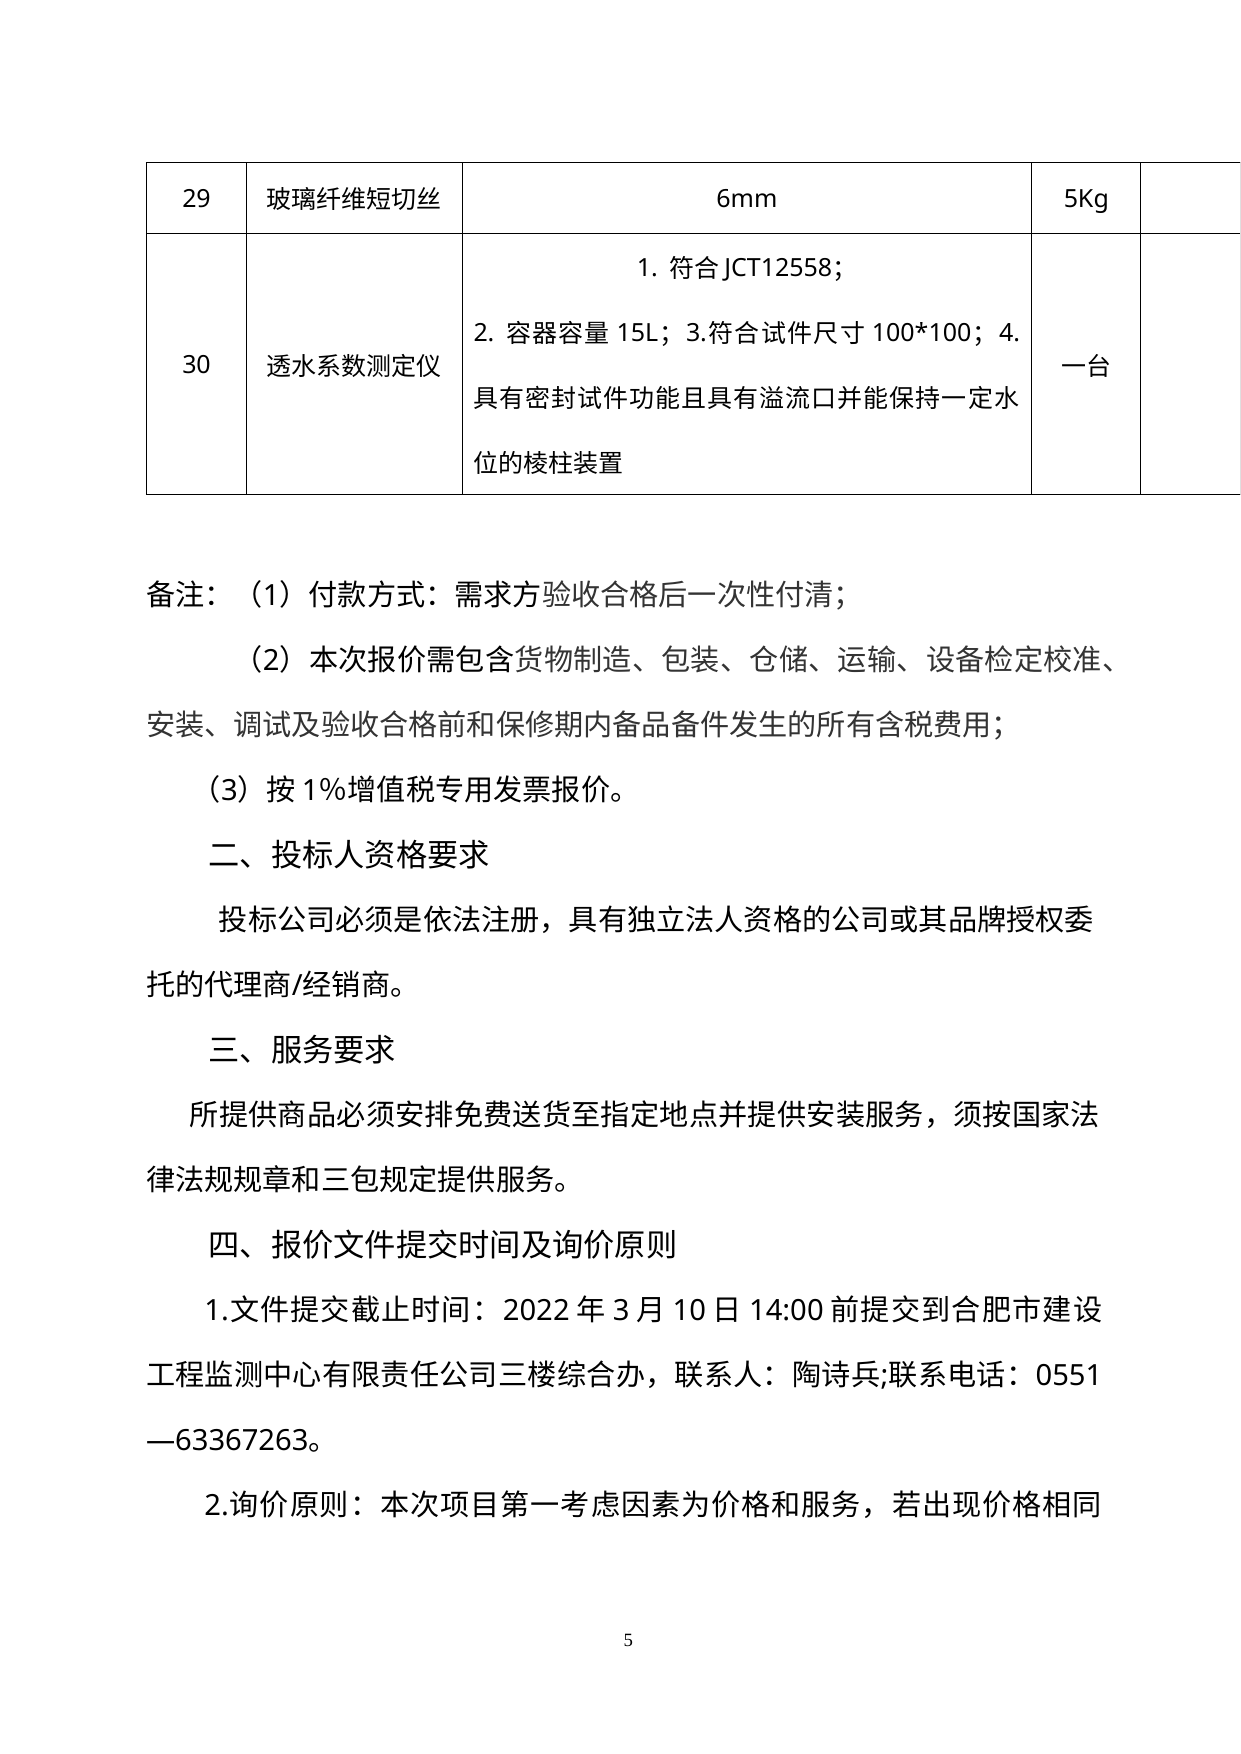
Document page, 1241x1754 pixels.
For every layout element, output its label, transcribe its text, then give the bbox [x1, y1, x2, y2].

table_cell 5Kg [1032, 163, 1140, 233]
table_cell [1141, 234, 1240, 494]
text （3）按1％增值税专用发票报价。 [146, 755, 1102, 820]
text 投标公司必须是依法注册，具有独立法人资格的公司或其品牌授权委托的代理商/经销商。 [146, 885, 1102, 1015]
table_cell 一台 [1032, 234, 1140, 494]
text 三、服务要求 [146, 1015, 1102, 1080]
table_cell 透水系数测定仪 [247, 234, 462, 494]
text 四、报价文件提交时间及询价原则 [146, 1210, 1102, 1275]
table_cell 玻璃纤维短切丝 [247, 163, 462, 233]
text 二、投标人资格要求 [146, 820, 1102, 885]
text 备注：（1）付款方式：需求方验收合格后一次性付清； [146, 560, 1102, 625]
table_cell 6mm [463, 163, 1031, 233]
text （2）本次报价需包含货物制造、包装、仓储、运输、设备检定校准、安装、调试及验收合格前和保修期内备品备件发生的所有含税费用； [146, 625, 1102, 755]
text 所提供商品必须安排免费送货至指定地点并提供安装服务，须按国家法律法规规章和三包规定提供服务。 [146, 1080, 1102, 1210]
table_cell 29 [147, 163, 246, 233]
table_cell 30 [147, 234, 246, 494]
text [146, 1470, 1102, 1535]
text 1.文件提交截止时间：2022年3月10日14:00前提交到合肥市建设工程监测中心有限责任公司三楼综合办，联系人：陶诗兵;联系电话：0551—63367263。 [146, 1275, 1102, 1470]
table_cell 符合JCT12558； 容器容量15L；3.符合试件尺寸100*100；4.具有密封试件功能且具有溢流口并能保持一定水位的棱柱装置 [463, 234, 1031, 494]
table_cell [1141, 163, 1240, 233]
